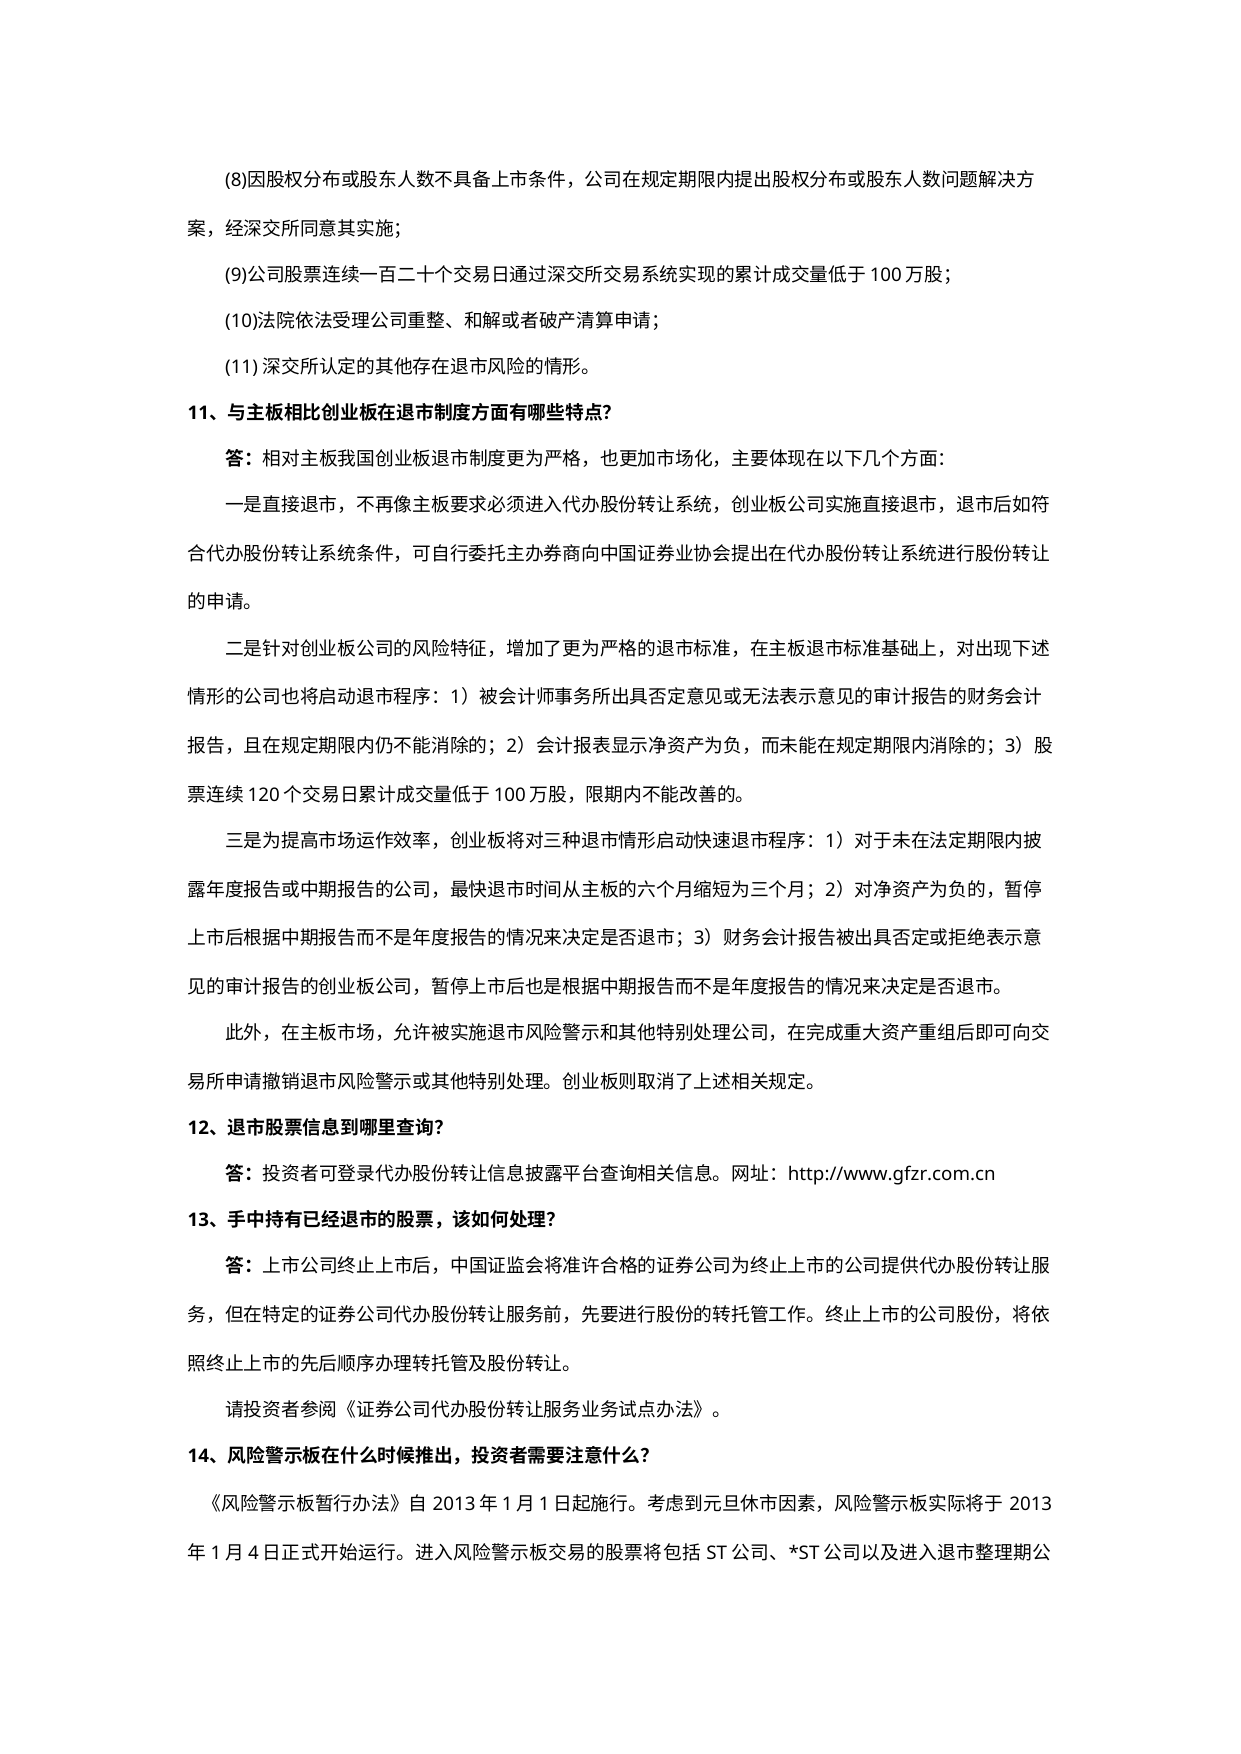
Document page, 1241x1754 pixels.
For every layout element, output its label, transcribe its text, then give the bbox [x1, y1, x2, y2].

text 11、与主板相比创业板在退市制度方面有哪些特点？ [187, 395, 1053, 427]
text 答：相对主板我国创业板退市制度更为严格，也更加市场化，主要体现在以下几个方面： [187, 441, 1053, 473]
text (9)公司股票连续一百二十个交易日通过深交所交易系统实现的累计成交量低于100万股； [187, 257, 1053, 289]
text (10)法院依法受理公司重整、和解或者破产清算申请； [187, 303, 1053, 335]
text 13、手中持有已经退市的股票，该如何处理？ [187, 1202, 1053, 1234]
text 一是直接退市，不再像主板要求必须进入代办股份转让系统，创业板公司实施直接退市，退市后如符合代办股份转让系统条件，可自行委托主办券商向中国证券业协会提出在代办股份转让系统进行股份转让的申请。 [187, 487, 1053, 617]
text (11) 深交所认定的其他存在退市风险的情形。 [187, 349, 1053, 381]
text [187, 1438, 1053, 1568]
text 答：投资者可登录代办股份转让信息披露平台查询相关信息。网址：http://www.gfzr.com.cn [187, 1156, 1053, 1188]
text (8)因股权分布或股东人数不具备上市条件，公司在规定期限内提出股权分布或股东人数问题解决方案，经深交所同意其实施； [187, 162, 1053, 243]
text 请投资者参阅《证券公司代办股份转让服务业务试点办法》。 [187, 1392, 1053, 1424]
text 二是针对创业板公司的风险特征，增加了更为严格的退市标准，在主板退市标准基础上，对出现下述情形的公司也将启动退市程序：1）被会计师事务所出具否定意见或无法表示意见的审计报告的财务会计报告，且在规定期限内仍不能消除的；2）会计报表显示净资产为负，而未能在规定期限内消除的；3）股票连续120个交易日累计成交量低于100万股，限期内不能改善的。 [187, 631, 1053, 809]
text 此外，在主板市场，允许被实施退市风险警示和其他特别处理公司，在完成重大资产重组后即可向交易所申请撤销退市风险警示或其他特别处理。创业板则取消了上述相关规定。 [187, 1015, 1053, 1096]
text 12、退市股票信息到哪里查询？ [187, 1110, 1053, 1142]
text 三是为提高市场运作效率，创业板将对三种退市情形启动快速退市程序：1）对于未在法定期限内披露年度报告或中期报告的公司，最快退市时间从主板的六个月缩短为三个月；2）对净资产为负的，暂停上市后根据中期报告而不是年度报告的情况来决定是否退市；3）财务会计报告被出具否定或拒绝表示意见的审计报告的创业板公司，暂停上市后也是根据中期报告而不是年度报告的情况来决定是否退市。 [187, 823, 1053, 1002]
text 答：上市公司终止上市后，中国证监会将准许合格的证券公司为终止上市的公司提供代办股份转让服务，但在特定的证券公司代办股份转让服务前，先要进行股份的转托管工作。终止上市的公司股份，将依照终止上市的先后顺序办理转托管及股份转让。 [187, 1248, 1053, 1378]
